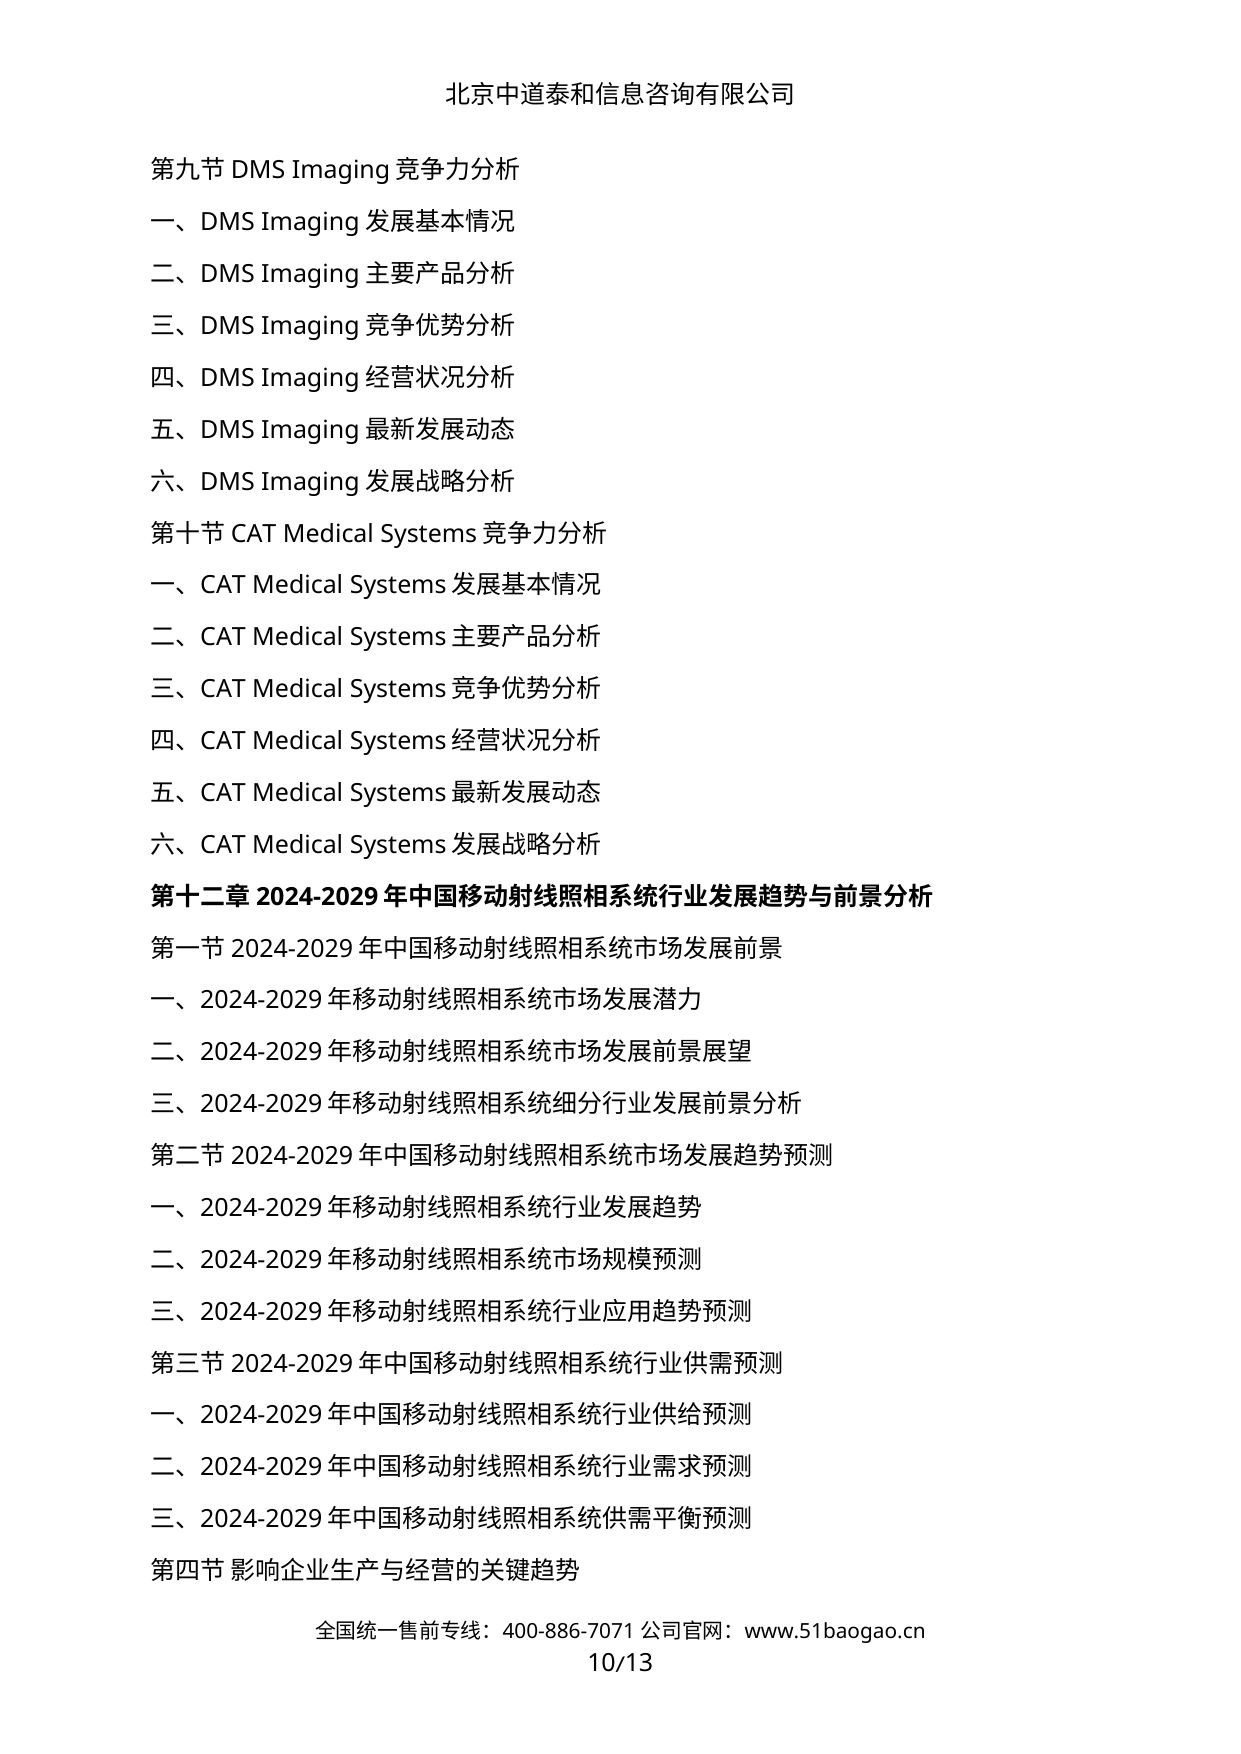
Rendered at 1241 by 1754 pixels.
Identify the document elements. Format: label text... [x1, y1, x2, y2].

text 第三节 2024-2029年中国移动射线照相系统行业供需预测 [150, 1343, 1090, 1379]
text 一、CAT Medical Systems发展基本情况 [150, 565, 1090, 601]
text 一、2024-2029年中国移动射线照相系统行业供给预测 [150, 1395, 1090, 1431]
text 第十节 CAT Medical Systems竞争力分析 [150, 513, 1090, 549]
text 第二节 2024-2029年中国移动射线照相系统市场发展趋势预测 [150, 1136, 1090, 1172]
text 二、2024-2029年移动射线照相系统市场发展前景展望 [150, 1032, 1090, 1068]
text 三、2024-2029年移动射线照相系统细分行业发展前景分析 [150, 1084, 1090, 1120]
text 第九节 DMS Imaging竞争力分析 [150, 150, 1090, 186]
text 一、2024-2029年移动射线照相系统行业发展趋势 [150, 1187, 1090, 1224]
text 二、DMS Imaging主要产品分析 [150, 254, 1090, 290]
text 四、CAT Medical Systems经营状况分析 [150, 721, 1090, 757]
text 四、DMS Imaging经营状况分析 [150, 357, 1090, 394]
text 二、CAT Medical Systems主要产品分析 [150, 617, 1090, 653]
text 二、2024-2029年中国移动射线照相系统行业需求预测 [150, 1447, 1090, 1483]
text 三、2024-2029年中国移动射线照相系统供需平衡预测 [150, 1499, 1090, 1535]
text 五、DMS Imaging最新发展动态 [150, 409, 1090, 446]
text 六、DMS Imaging发展战略分析 [150, 461, 1090, 497]
text 第一节 2024-2029年中国移动射线照相系统市场发展前景 [150, 928, 1090, 964]
text 二、2024-2029年移动射线照相系统市场规模预测 [150, 1239, 1090, 1276]
text 三、DMS Imaging竞争优势分析 [150, 306, 1090, 342]
text 五、CAT Medical Systems最新发展动态 [150, 772, 1090, 809]
text 三、2024-2029年移动射线照相系统行业应用趋势预测 [150, 1291, 1090, 1327]
text 第四节 影响企业生产与经营的关键趋势 [150, 1551, 1090, 1587]
text 六、CAT Medical Systems发展战略分析 [150, 824, 1090, 861]
text 三、CAT Medical Systems竞争优势分析 [150, 669, 1090, 705]
text 一、2024-2029年移动射线照相系统市场发展潜力 [150, 980, 1090, 1016]
text 一、DMS Imaging发展基本情况 [150, 202, 1090, 238]
text 第十二章 2024-2029年中国移动射线照相系统行业发展趋势与前景分析 [150, 876, 1090, 912]
